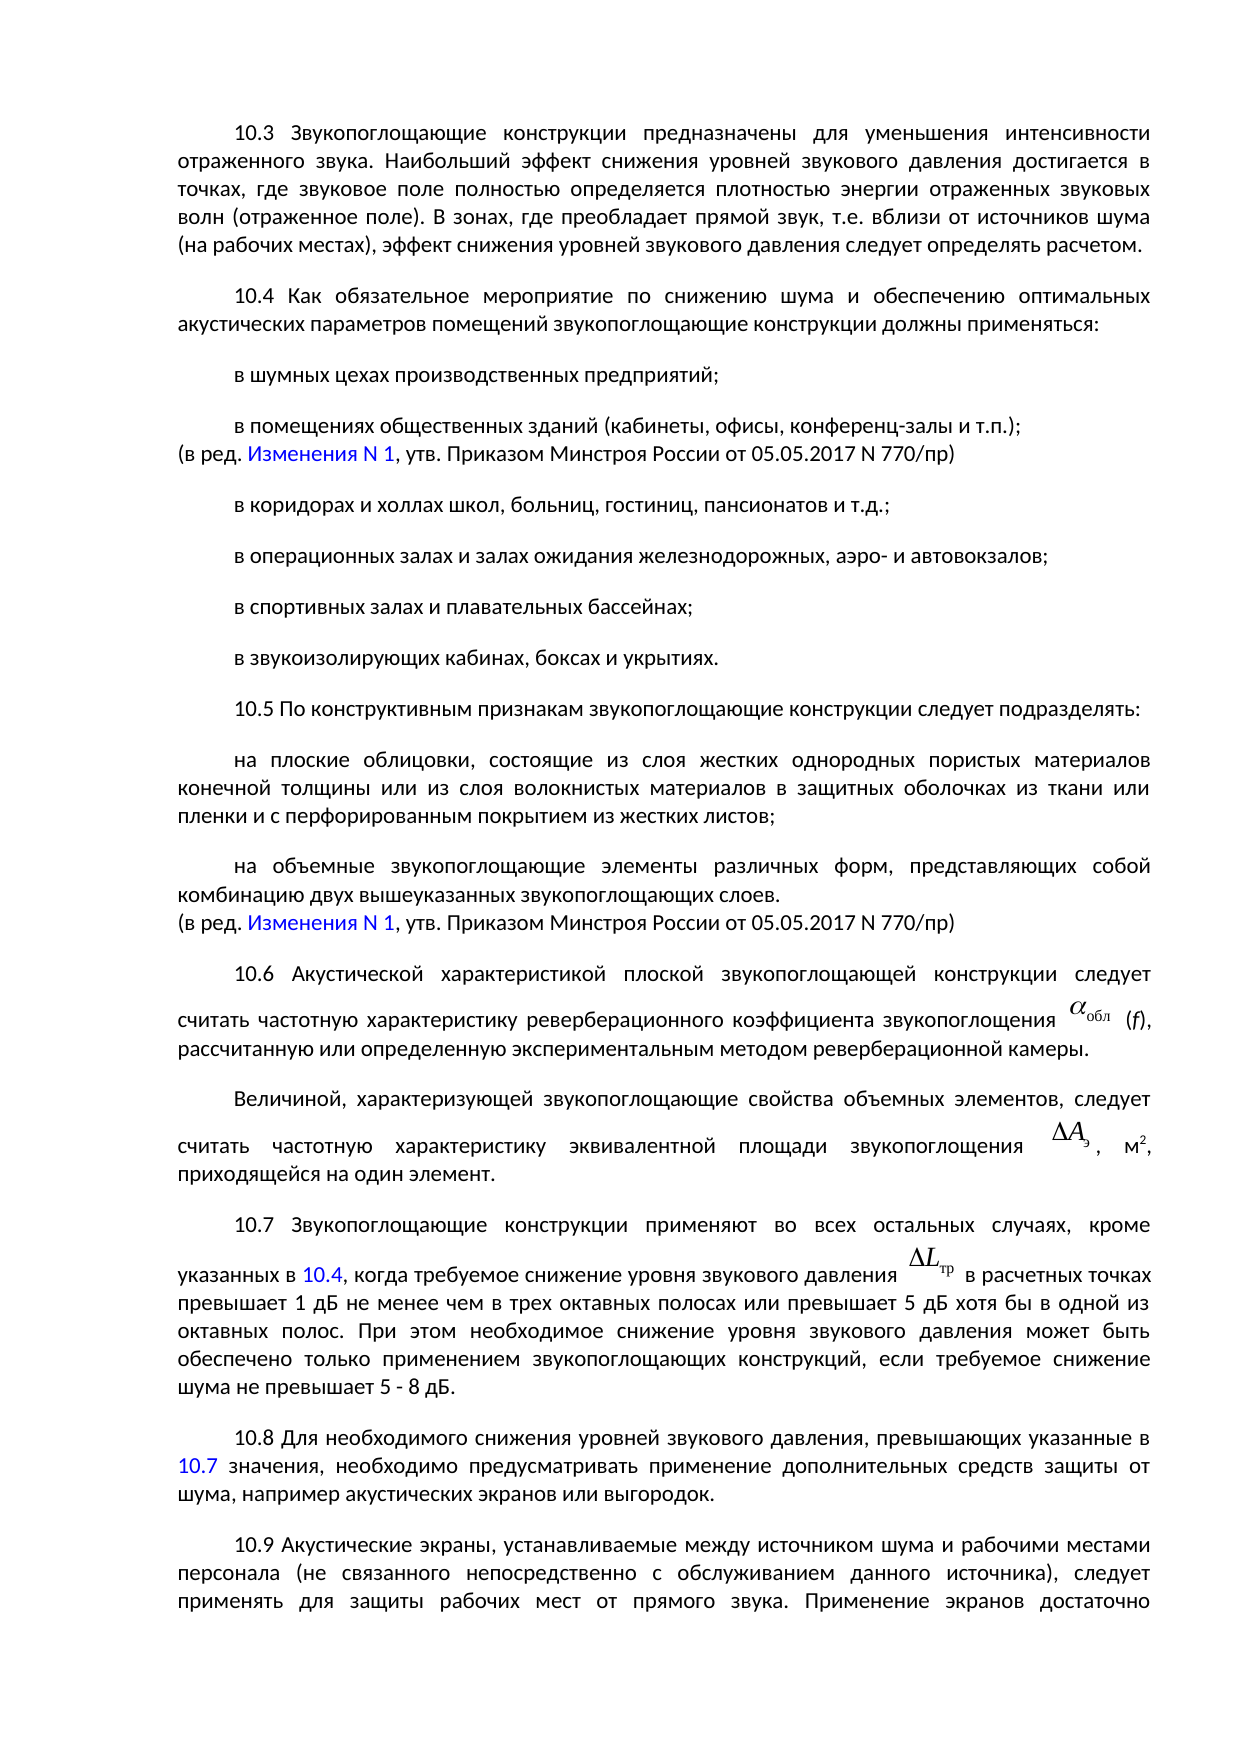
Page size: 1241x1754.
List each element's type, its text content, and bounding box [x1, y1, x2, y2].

text 10.5 По конструктивным признакам звукопоглощающие конструкции следует подразделять: [177, 694, 1152, 722]
text в звукоизолирующих кабинах, боксах и укрытиях. [177, 643, 1152, 671]
text 10.4 Как обязательное мероприятие по снижению шума и обеспечению оптимальных акустических параметров помещений звукопоглощающие конструкции должны применяться: [177, 281, 1152, 337]
text 10.6 Акустической характеристикой плоской звукопоглощающей конструкции следует считать частотную характеристику реверберационного коэффициента звукопоглощения (f), рассчитанную или определенную экспериментальным методом реверберационной камеры. [177, 959, 1152, 1062]
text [177, 1530, 1152, 1614]
text Величиной, характеризующей звукопоглощающие свойства объемных элементов, следует считать частотную характеристику эквивалентной площади звукопоглощения , м2, приходящейся на один элемент. [177, 1084, 1152, 1188]
text на объемные звукопоглощающие элементы различных форм, представляющих собой комбинацию двух вышеуказанных звукопоглощающих слоев. [177, 852, 1152, 908]
text в шумных цехах производственных предприятий; [177, 360, 1152, 388]
text 10.8 Для необходимого снижения уровней звукового давления, превышающих указанные в 10.7 значения, необходимо предусматривать применение дополнительных средств защиты от шума, например акустических экранов или выгородок. [177, 1423, 1152, 1507]
text в спортивных залах и плавательных бассейнах; [177, 592, 1152, 620]
text (в ред. Изменения N 1, утв. Приказом Минстроя России от 05.05.2017 N 770/пр) [177, 908, 1152, 936]
text (в ред. Изменения N 1, утв. Приказом Минстроя России от 05.05.2017 N 770/пр) [177, 439, 1152, 467]
text на плоские облицовки, состоящие из слоя жестких однородных пористых материалов конечной толщины или из слоя волокнистых материалов в защитных оболочках из ткани или пленки и с перфорированным покрытием из жестких листов; [177, 745, 1152, 829]
text в коридорах и холлах школ, больниц, гостиниц, пансионатов и т.д.; [177, 490, 1152, 518]
text в помещениях общественных зданий (кабинеты, офисы, конференц-залы и т.п.); [177, 411, 1152, 439]
text 10.7 Звукопоглощающие конструкции применяют во всех остальных случаях, кроме указанных в 10.4, когда требуемое снижение уровня звукового давления в расчетных точках превышает 1 дБ не менее чем в трех октавных полосах или превышает 5 дБ хотя бы в одной из октавных полос. При этом необходимое снижение уровня звукового давления может быть обеспечено только применением звукопоглощающих конструкций, если требуемое снижение шума не превышает 5 - 8 дБ. [177, 1211, 1152, 1400]
text 10.3 Звукопоглощающие конструкции предназначены для уменьшения интенсивности отраженного звука. Наибольший эффект снижения уровней звукового давления достигается в точках, где звуковое поле полностью определяется плотностью энергии отраженных звуковых волн (отраженное поле). В зонах, где преобладает прямой звук, т.е. вблизи от источников шума (на рабочих местах), эффект снижения уровней звукового давления следует определять расчетом. [177, 118, 1152, 258]
text в операционных залах и залах ожидания железнодорожных, аэро- и автовокзалов; [177, 541, 1152, 569]
